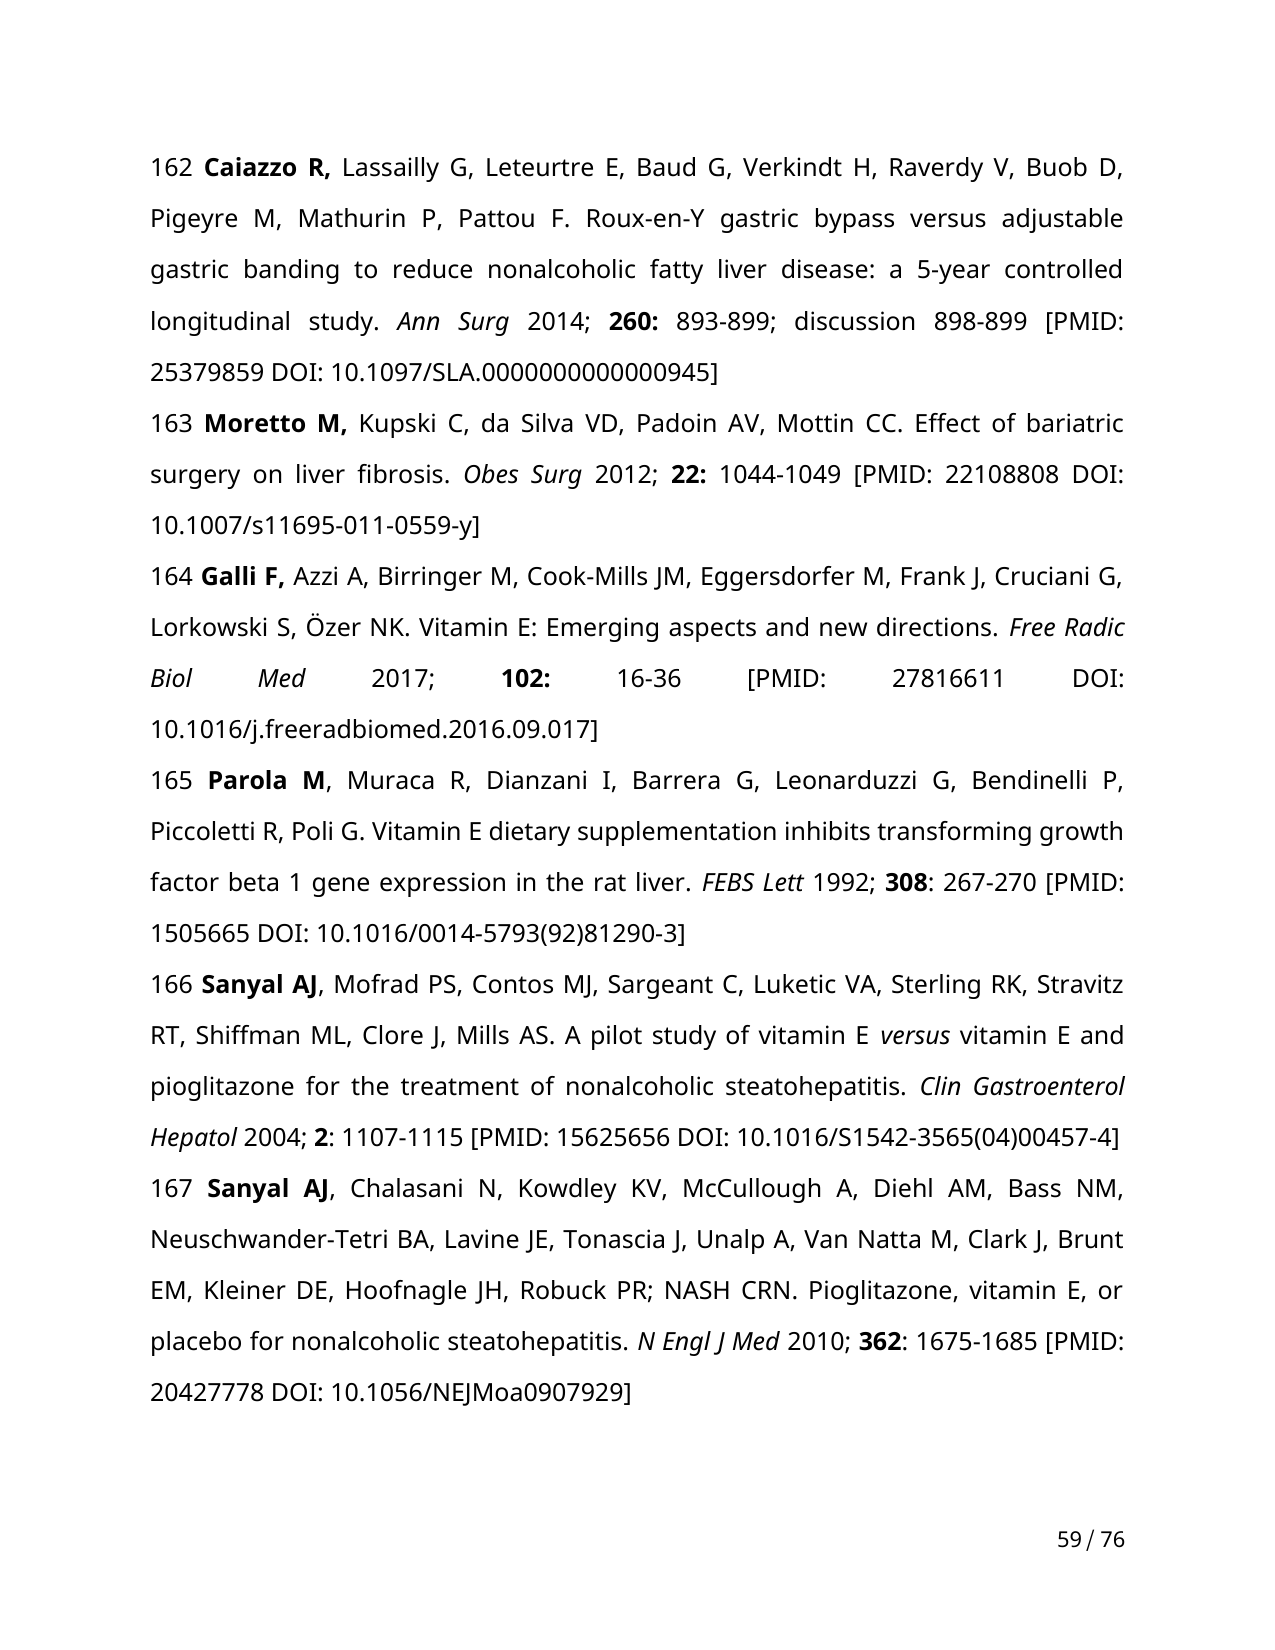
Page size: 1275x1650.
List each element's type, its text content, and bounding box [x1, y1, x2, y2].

text 167 Sanyal AJ, Chalasani N, Kowdley KV, McCullough A, Diehl AM, Bass NM, Neuschwander-Tetri BA, Lavine JE, Tonascia J, Unalp A, Van Natta M, Clark J, Brunt EM, Kleiner DE, Hoofnagle JH, Robuck PR; NASH CRN. Pioglitazone, vitamin E, or placebo for nonalcoholic steatohepatitis. N Engl J Med 2010; 362: 1675-1685 [PMID: 20427778 DOI: 10.1056/NEJMoa0907929] [150, 1171, 1125, 1409]
text 163 Moretto M, Kupski C, da Silva VD, Padoin AV, Mottin CC. Effect of bariatric surgery on liver fibrosis. Obes Surg 2012; 22: 1044-1049 [PMID: 22108808 DOI: 10.1007/s11695-011-0559-y] [150, 405, 1125, 541]
text 164 Galli F, Azzi A, Birringer M, Cook-Mills JM, Eggersdorfer M, Frank J, Cruciani G, Lorkowski S, Özer NK. Vitamin E: Emerging aspects and new directions. Free Radic Biol Med 2017; 102: 16-36 [PMID: 27816611 DOI: 10.1016/j.freeradbiomed.2016.09.017] [150, 558, 1125, 746]
text 162 Caiazzo R, Lassailly G, Leteurtre E, Baud G, Verkindt H, Raverdy V, Buob D, Pigeyre M, Mathurin P, Pattou F. Roux-en-Y gastric bypass versus adjustable gastric banding to reduce nonalcoholic fatty liver disease: a 5-year controlled longitudinal study. Ann Surg 2014; 260: 893-899; discussion 898-899 [PMID: 25379859 DOI: 10.1097/SLA.0000000000000945] [150, 150, 1125, 388]
text 166 Sanyal AJ, Mofrad PS, Contos MJ, Sargeant C, Luketic VA, Sterling RK, Stravitz RT, Shiffman ML, Clore J, Mills AS. A pilot study of vitamin E versus vitamin E and pioglitazone for the treatment of nonalcoholic steatohepatitis. Clin Gastroenterol Hepatol 2004; 2: 1107-1115 [PMID: 15625656 DOI: 10.1016/S1542-3565(04)00457-4] [150, 967, 1125, 1154]
text 165 Parola M, Muraca R, Dianzani I, Barrera G, Leonarduzzi G, Bendinelli P, Piccoletti R, Poli G. Vitamin E dietary supplementation inhibits transforming growth factor beta 1 gene expression in the rat liver. FEBS Lett 1992; 308: 267-270 [PMID: 1505665 DOI: 10.1016/0014-5793(92)81290-3] [150, 762, 1125, 950]
